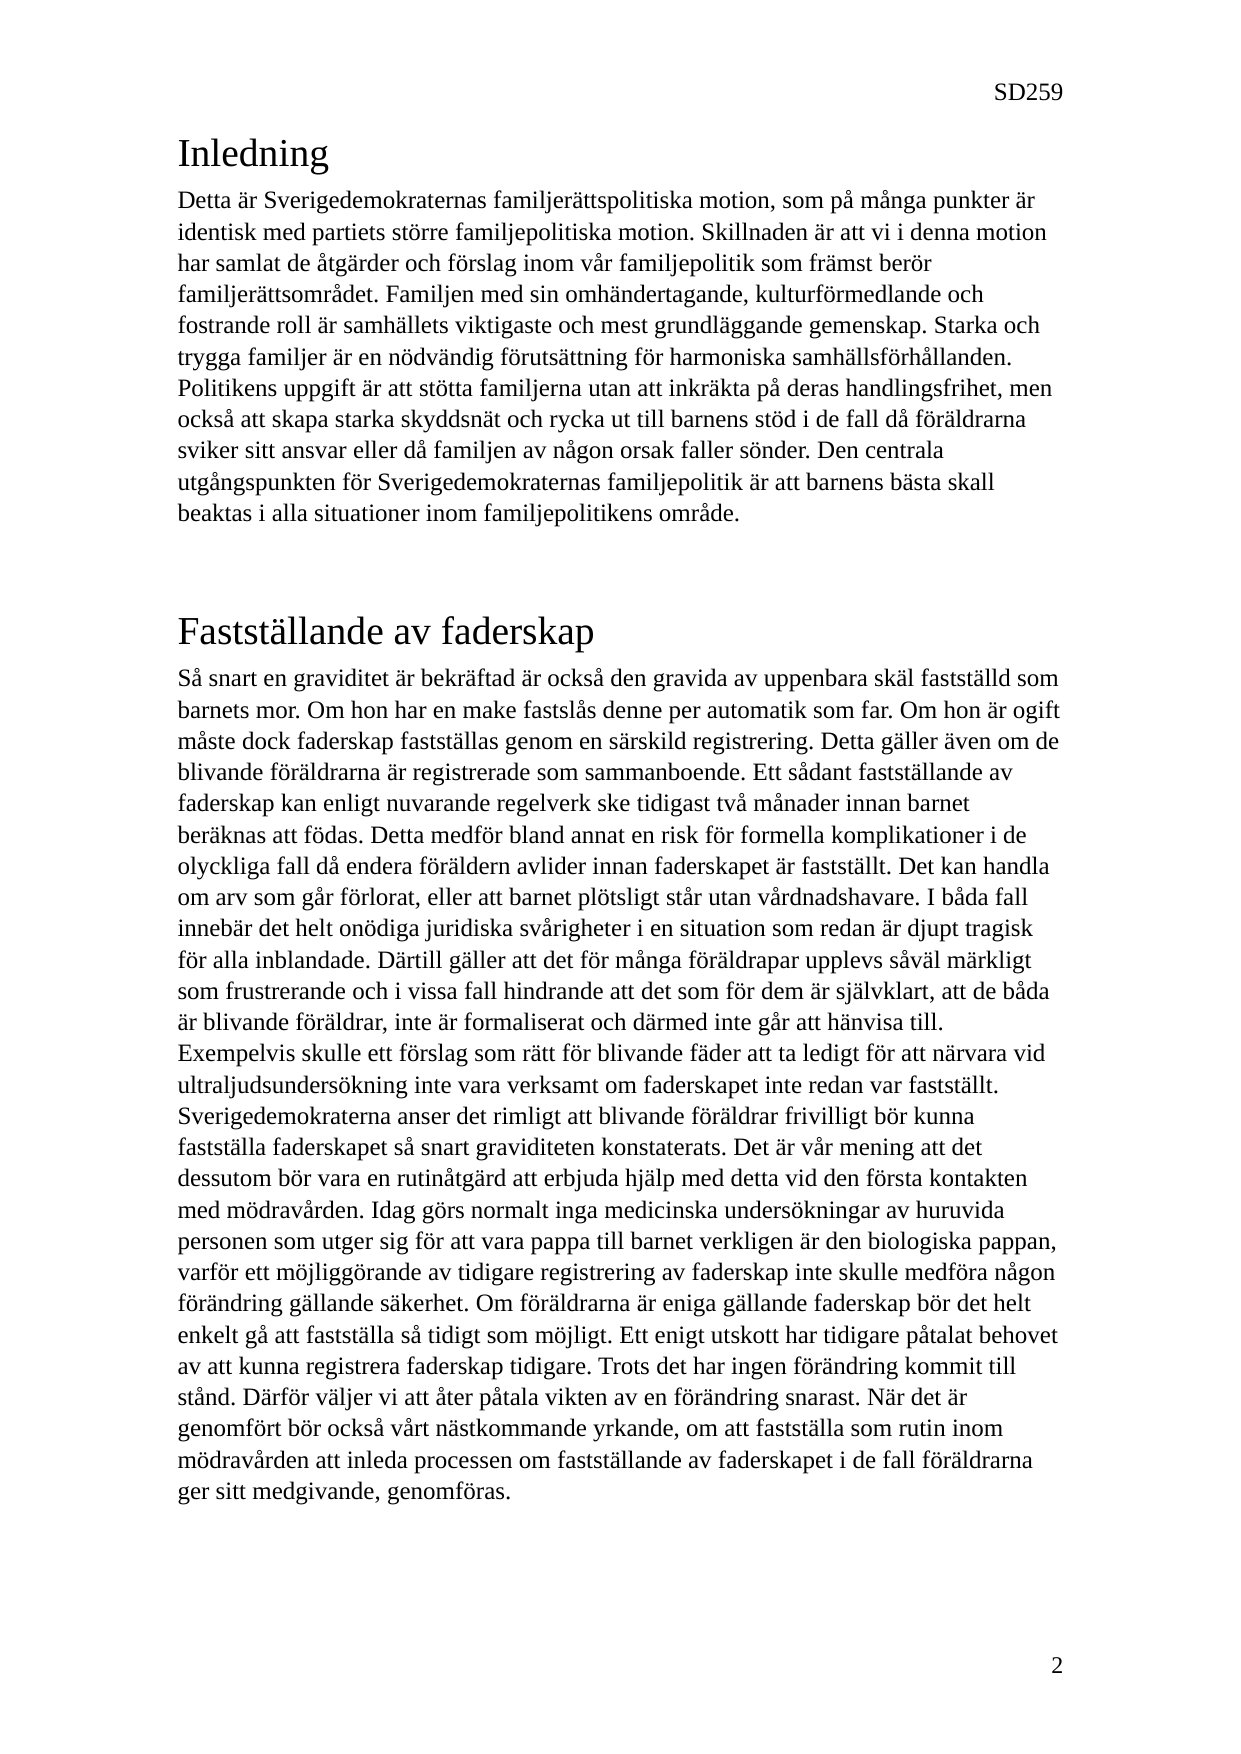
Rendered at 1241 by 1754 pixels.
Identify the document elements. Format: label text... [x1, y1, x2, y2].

subtitle Fastställande av faderskap [177, 612, 1063, 653]
text Så snart en graviditet är bekräftad är också den gravida av uppenbara skäl fastställd som barnets mor. Om hon har en make fastslås denne per automatik som far. Om hon är ogift måste dock faderskap fastställas genom en särskild registrering. Detta gäller även om de blivande föräldrarna är registrerade som sammanboende. Ett sådant fastställande av faderskap kan enligt nuvarande regelverk ske tidigast två månader innan barnet beräknas att födas. Detta medför bland annat en risk för formella komplikationer i de olyckliga fall då endera föräldern avlider innan faderskapet är fastställt. Det kan handla om arv som går förlorat, eller att barnet plötsligt står utan vårdnadshavare. I båda fall innebär det helt onödiga juridiska svårigheter i en situation som redan är djupt tragisk för alla inblandade. Därtill gäller att det för många föräldrapar upplevs såväl märkligt som frustrerande och i vissa fall hindrande att det som för dem är självklart, att de båda är blivande föräldrar, inte är formaliserat och därmed inte går att hänvisa till. Exempelvis skulle ett förslag som rätt för blivande fäder att ta ledigt för att närvara vid ultraljudsundersökning inte vara verksamt om faderskapet inte redan var fastställt. Sverigedemokraterna anser det rimligt att blivande föräldrar frivilligt bör kunna fastställa faderskapet så snart graviditeten konstaterats. Det är vår mening att det dessutom bör vara en rutinåtgärd att erbjuda hjälp med detta vid den första kontakten med mödravården. Idag görs normalt inga medicinska undersökningar av huruvida personen som utger sig för att vara pappa till barnet verkligen är den biologiska pappan, varför ett möjliggörande av tidigare registrering av faderskap inte skulle medföra någon förändring gällande säkerhet. Om föräldrarna är eniga gällande faderskap bör det helt enkelt gå att fastställa så tidigt som möjligt. Ett enigt utskott har tidigare påtalat behovet av att kunna registrera faderskap tidigare. Trots det har ingen förändring kommit till stånd. Därför väljer vi att åter påtala vikten av en förändring snarast. När det är genomfört bör också vårt nästkommande yrkande, om att fastställa som rutin inom mödravården att inleda processen om fastställande av faderskapet i de fall föräldrarna ger sitt medgivande, genomföras. [177, 661, 1063, 1505]
text Detta är Sverigedemokraternas familjerättspolitiska motion, som på många punkter är identisk med partiets större familjepolitiska motion. Skillnaden är att vi i denna motion har samlat de åtgärder och förslag inom vår familjepolitik som främst berör familjerättsområdet. Familjen med sin omhändertagande, kulturförmedlande och fostrande roll är samhällets viktigaste och mest grundläggande gemenskap. Starka och trygga familjer är en nödvändig förutsättning för harmoniska samhällsförhållanden. Politikens uppgift är att stötta familjerna utan att inkräkta på deras handlingsfrihet, men också att skapa starka skyddsnät och rycka ut till barnens stöd i de fall då föräldrarna sviker sitt ansvar eller då familjen av någon orsak faller sönder. Den centrala utgångspunkten för Sverigedemokraternas familjepolitik är att barnens bästa skall beaktas i alla situationer inom familjepolitikens område. [177, 183, 1063, 527]
subtitle Inledning [177, 134, 1063, 174]
